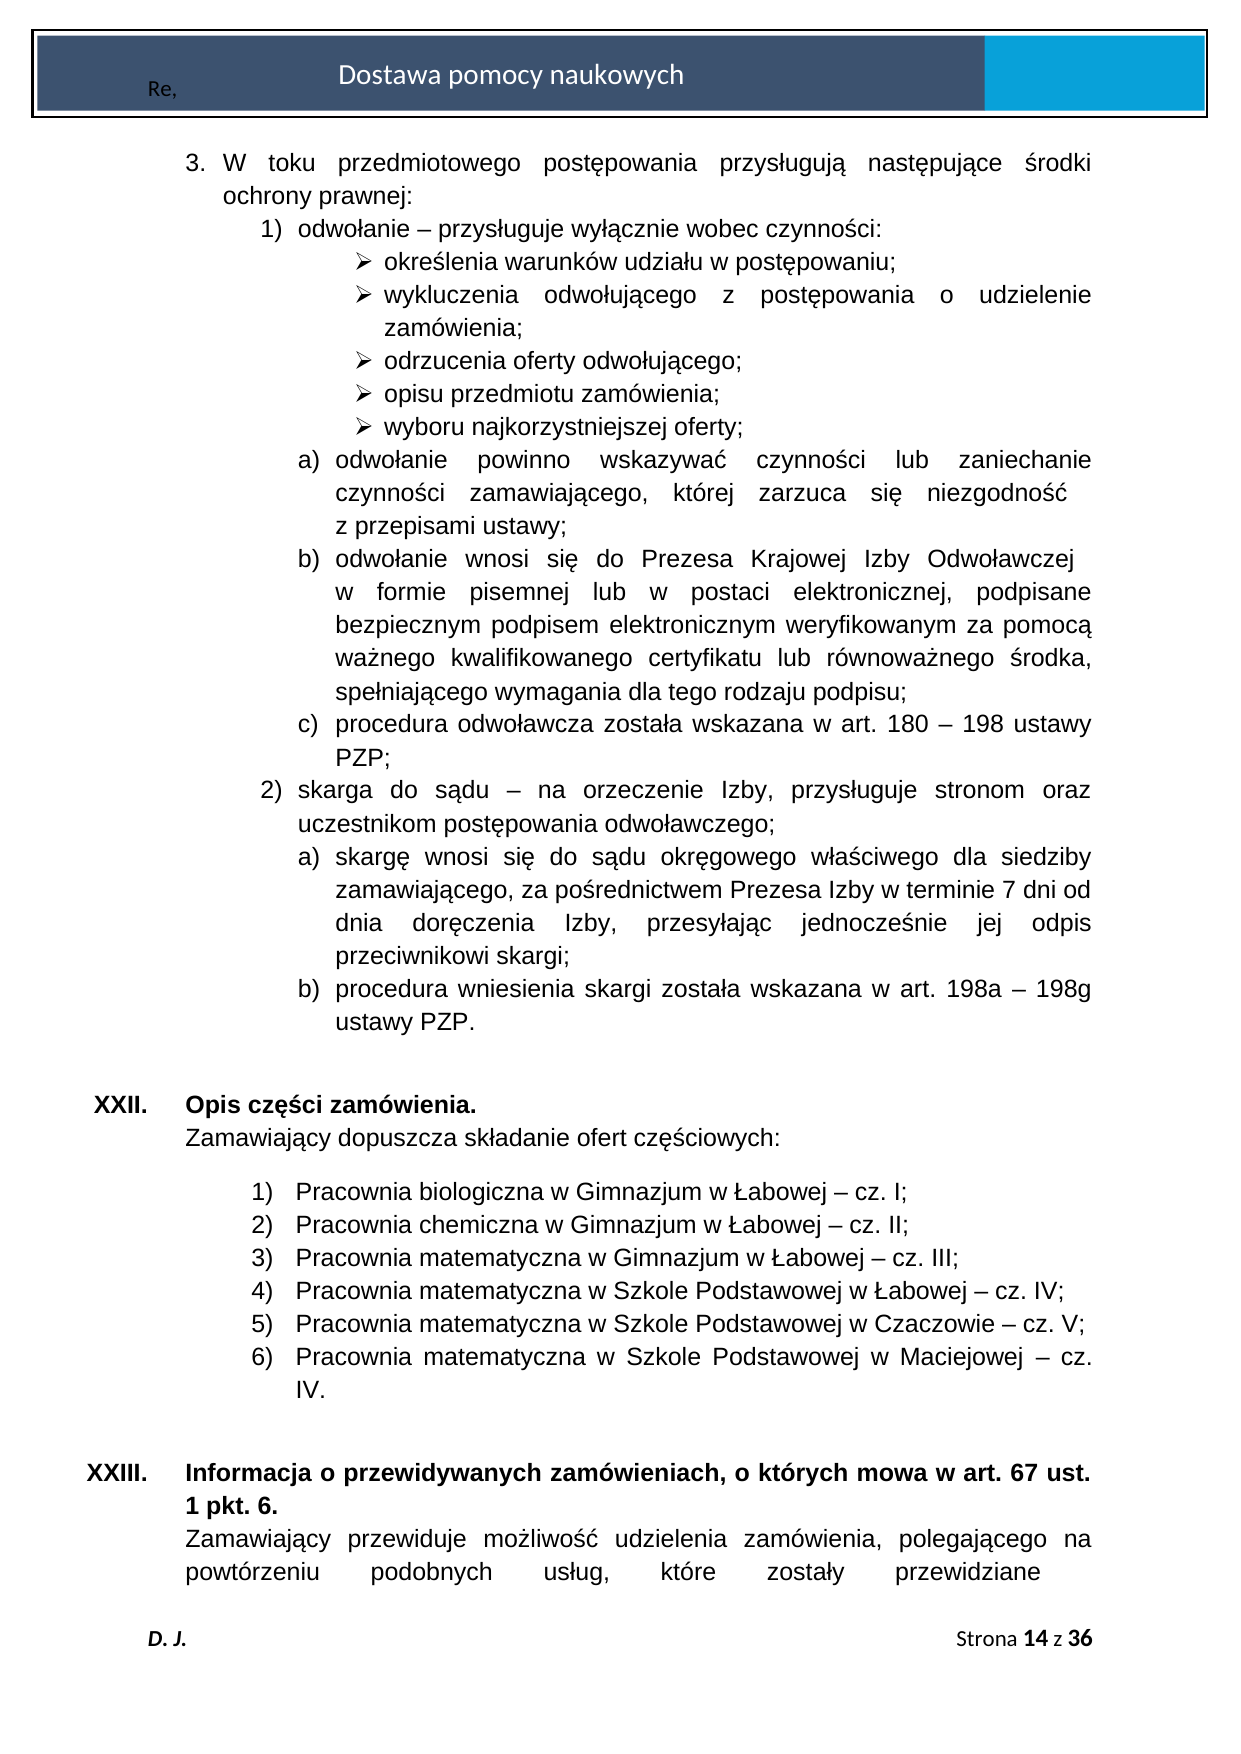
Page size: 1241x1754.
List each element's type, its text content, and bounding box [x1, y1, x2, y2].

list odwołanie wnosi się do Prezesa Krajowej Izby Odwoławczej w formie pisemnej lub w postaci elektronicznej, podpisane bezpiecznym podpisem elektronicznym weryfikowanym za pomocą ważnego kwalifikowanego certyfikatu lub równoważnego środka, spełniającego wymagania dla tego rodzaju podpisu; [298, 544, 1093, 705]
list procedura wniesienia skargi została wskazana w art. 198a – 198g ustawy PZP. [298, 974, 1093, 1035]
list wyboru najkorzystniejszej oferty; [354, 412, 1093, 441]
subtitle Informacja o przewidywanych zamówieniach, o których mowa w art. 67 ust. 1 pkt. 6. [148, 1458, 1093, 1519]
list wykluczenia odwołującego z postępowania o udzielenie zamówienia; [354, 280, 1093, 342]
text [185, 1524, 1093, 1586]
list skarga do sądu – na orzeczenie Izby, przysługuje stronom oraz uczestnikom postępowania odwoławczego; [260, 776, 1093, 837]
list odrzucenia oferty odwołującego; [354, 346, 1093, 375]
list Pracownia biologiczna w Gimnazjum w Łabowej – cz. I; [251, 1177, 1093, 1205]
list Pracownia matematyczna w Szkole Podstawowej w Czaczowie – cz. V; [251, 1309, 1093, 1337]
list odwołanie powinno wskazywać czynności lub zaniechanie czynności zamawiającego, której zarzuca się niezgodność z przepisami ustawy; [298, 445, 1093, 540]
list odwołanie – przysługuje wyłącznie wobec czynności: [260, 214, 1093, 242]
subtitle Opis części zamówienia. [148, 1090, 1093, 1118]
list Pracownia matematyczna w Gimnazjum w Łabowej – cz. III; [251, 1243, 1093, 1271]
list skargę wnosi się do sądu okręgowego właściwego dla siedziby zamawiającego, za pośrednictwem Prezesa Izby w terminie 7 dni od dnia doręczenia Izby, przesyłając jednocześnie jej odpis przeciwnikowi skargi; [298, 842, 1093, 969]
list opisu przedmiotu zamówienia; [354, 379, 1093, 408]
list Pracownia chemiczna w Gimnazjum w Łabowej – cz. II; [251, 1209, 1093, 1238]
list W toku przedmiotowego postępowania przysługują następujące środki ochrony prawnej: [185, 148, 1093, 209]
list Pracownia matematyczna w Szkole Podstawowej w Łabowej – cz. IV; [251, 1276, 1093, 1304]
list Pracownia matematyczna w Szkole Podstawowej w Maciejowej – cz. IV. [251, 1342, 1093, 1403]
list określenia warunków udziału w postępowaniu; [354, 247, 1093, 276]
list procedura odwoławcza została wskazana w art. 180 – 198 ustawy PZP; [298, 709, 1093, 771]
text Zamawiający dopuszcza składanie ofert częściowych: [185, 1123, 1093, 1151]
